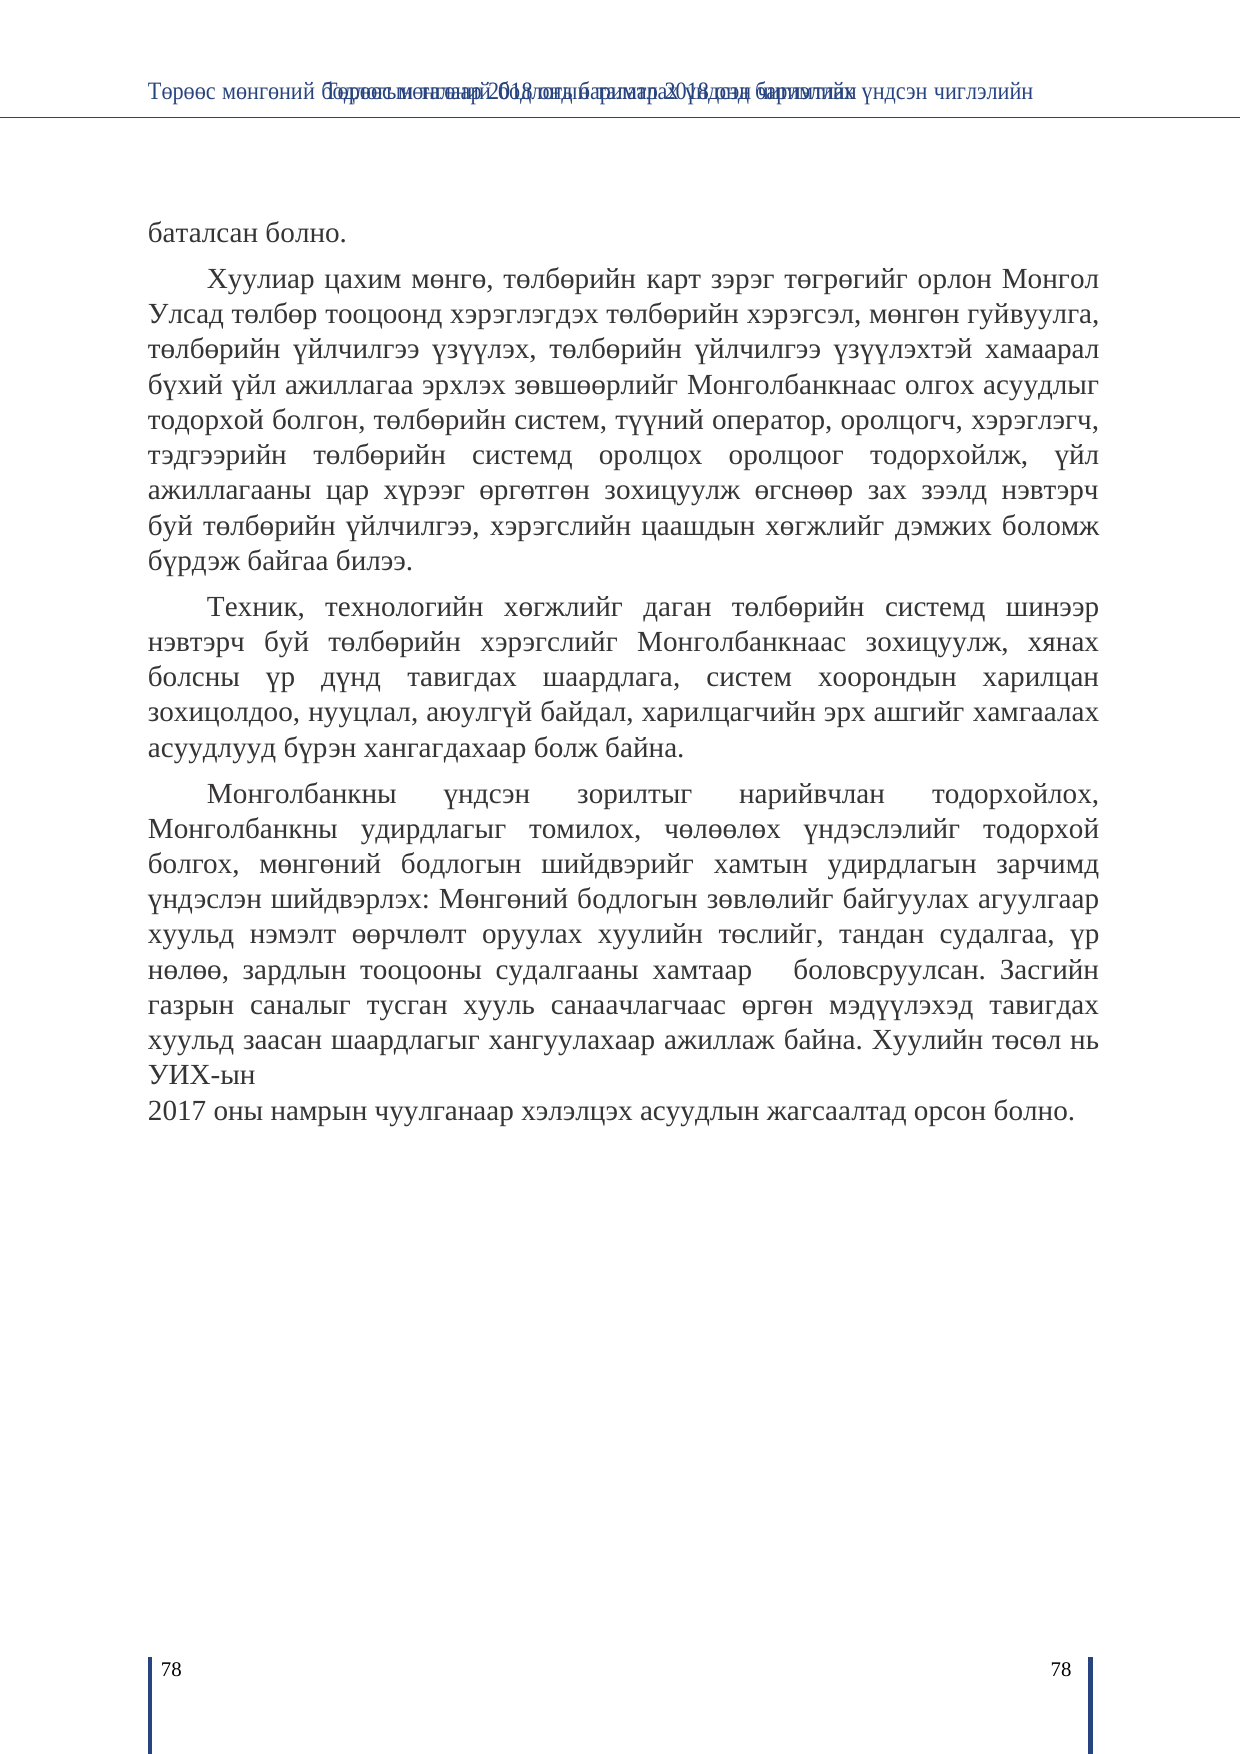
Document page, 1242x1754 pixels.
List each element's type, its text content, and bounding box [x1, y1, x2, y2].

text 2017 оны намрын чуулганаар хэлэлцэх асуудлын жагсаалтад орсон болно. [148, 1093, 1242, 1126]
text Техник, технологийн хөгжлийг даган төлбөрийн системд шинээр нэвтэрч буй төлбөрийн хэрэгслийг Монголбанкнаас зохицуулж, хянах болсны үр дүнд тавигдах шаардлага, систем хоорондын харилцан зохицолдоо, нууцлал, аюулгүй байдал, харилцагчийн эрх ашгийг хамгаалах асуудлууд бүрэн хангагдахаар болж байна. [148, 589, 1099, 763]
text Монголбанкны үндсэн зорилтыг нарийвчлан тодорхойлох, Монголбанкны удирдлагыг томилох, чөлөөлөх үндэслэлийг тодорхой болгох, мөнгөний бодлогын шийдвэрийг хамтын удирдлагын зарчимд үндэслэн шийдвэрлэх: Мөнгөний бодлогын зөвлөлийг байгуулах агуулгаар хуульд нэмэлт өөрчлөлт оруулах хуулийн төслийг, тандан судалгаа, үр нөлөө, зардлын тооцооны судалгааны хамтаар боловсруулсан. Засгийн газрын саналыг тусган хууль санаачлагчаас өргөн мэдүүлэхэд тавигдах хуульд заасан шаардлагыг хангуулахаар ажиллаж байна. Хуулийн төсөл нь УИХ-ын [148, 776, 1099, 1091]
text Хуулиар цахим мөнгө, төлбөрийн карт зэрэг төгрөгийг орлон Монгол Улсад төлбөр тооцоонд хэрэглэгдэх төлбөрийн хэрэгсэл, мөнгөн гуйвуулга, төлбөрийн үйлчилгээ үзүүлэх, төлбөрийн үйлчилгээ үзүүлэхтэй хамаарал бүхий үйл ажиллагаа эрхлэх зөвшөөрлийг Монголбанкнаас олгох асуудлыг тодорхой болгон, төлбөрийн систем, түүний оператор, оролцогч, хэрэглэгч, тэдгээрийн төлбөрийн системд оролцох оролцоог тодорхойлж, үйл ажиллагааны цар хүрээг өргөтгөн зохицуулж өгснөөр зах зээлд нэвтэрч буй төлбөрийн үйлчилгээ, хэрэгслийн цаашдын хөгжлийг дэмжих боломж бүрдэж байгаа билээ. [148, 261, 1099, 576]
text баталсан болно. [148, 215, 1242, 249]
